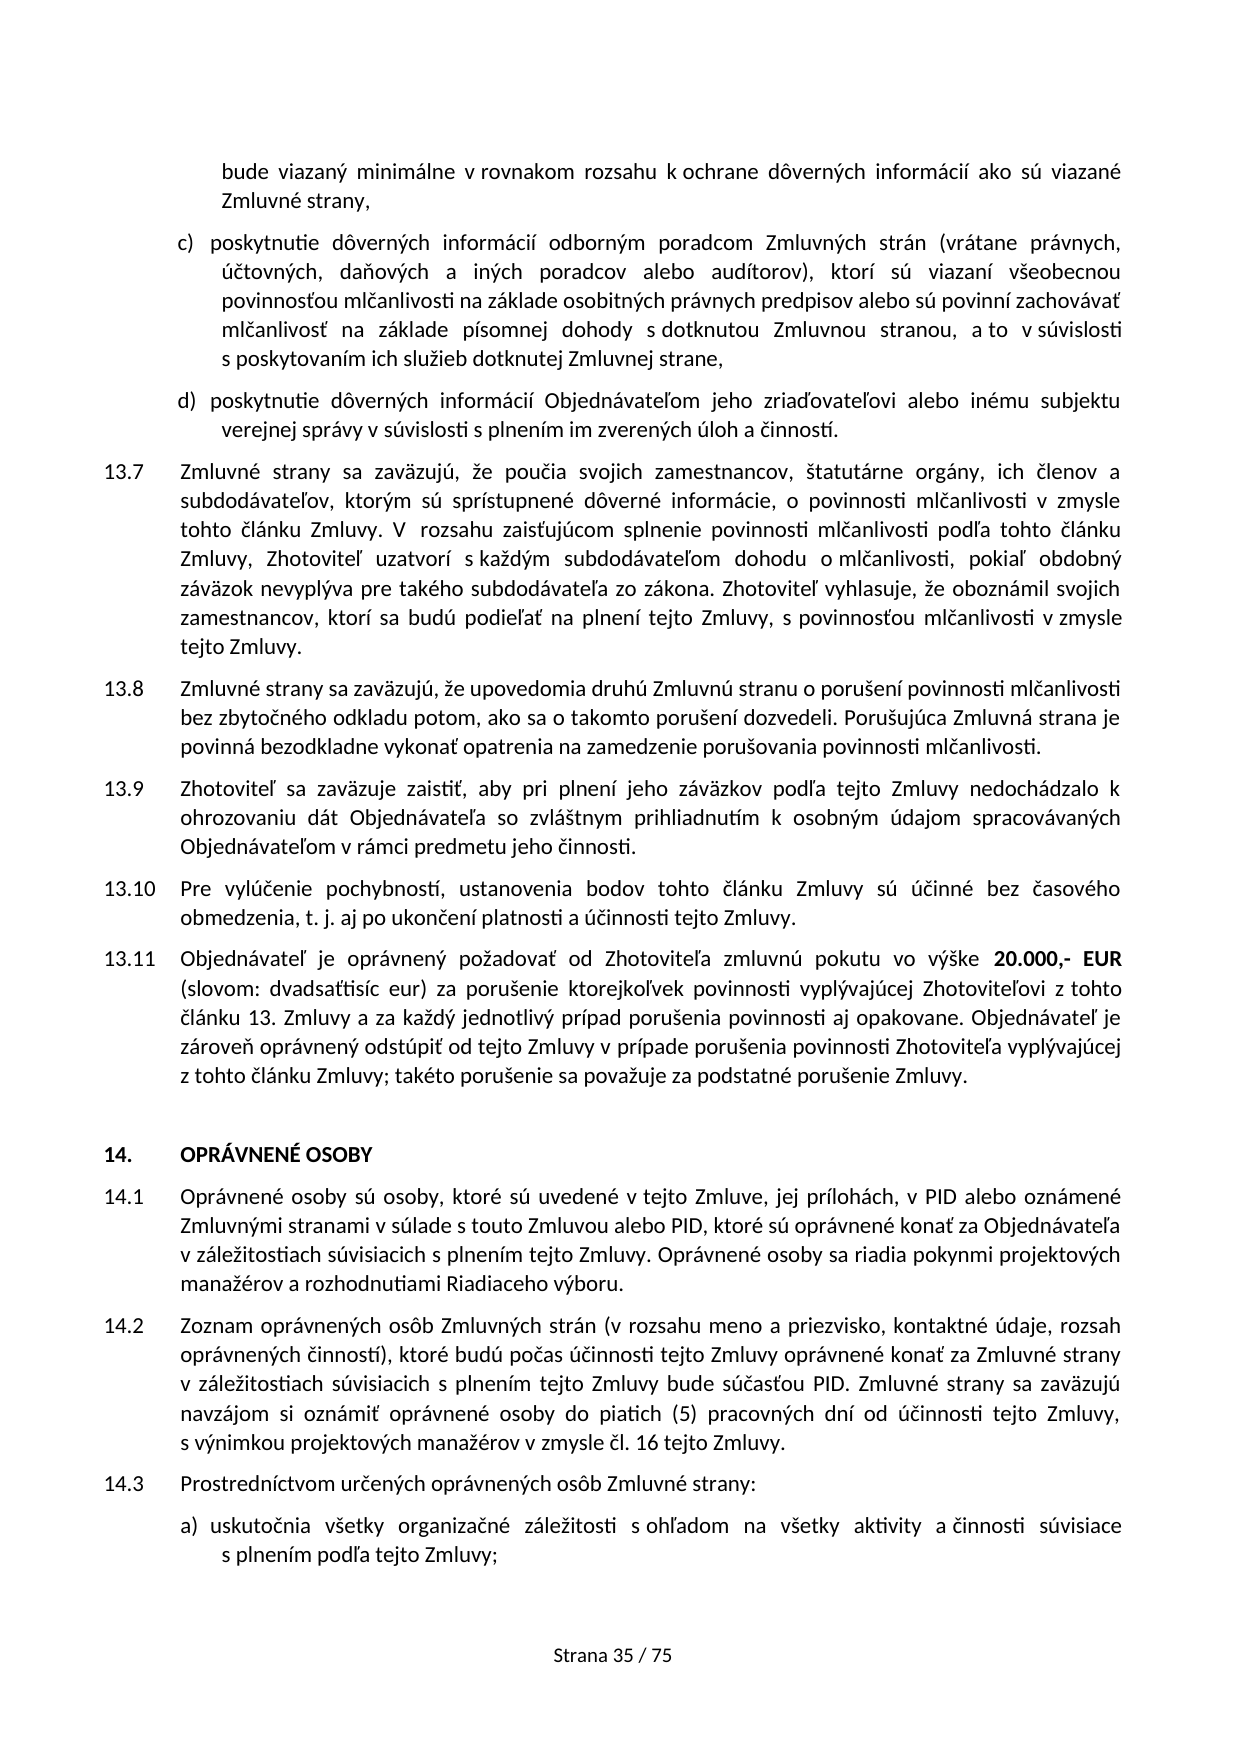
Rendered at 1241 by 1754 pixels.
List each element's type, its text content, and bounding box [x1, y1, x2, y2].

text Objednávateľ je oprávnený požadovať od Zhotoviteľa zmluvnú pokutu vo výške 20.000,- EUR (slovom: dvadsaťtisíc eur) za porušenie ktorejkoľvek povinnosti vyplývajúcej Zhotoviteľovi z tohto článku 13. Zmluvy a za každý jednotlivý prípad porušenia povinnosti aj opakovane. Objednávateľ je zároveň oprávnený odstúpiť od tejto Zmluvy v prípade porušenia povinnosti Zhotoviteľa vyplývajúcej z tohto článku Zmluvy; takéto porušenie sa považuje za podstatné porušenie Zmluvy. [103, 943, 1122, 1089]
text Zmluvné strany sa zaväzujú, že upovedomia druhú Zmluvnú stranu o porušení povinnosti mlčanlivosti bez zbytočného odkladu potom, ako sa o takomto porušení dozvedeli. Porušujúca Zmluvná strana je povinná bezodkladne vykonať opatrenia na zamedzenie porušovania povinnosti mlčanlivosti. [103, 673, 1122, 760]
text Zhotoviteľ sa zaväzuje zaistiť, aby pri plnení jeho záväzkov podľa tejto Zmluvy nedochádzalo k ohrozovaniu dát Objednávateľa so zvláštnym prihliadnutím k osobným údajom spracovávaných Objednávateľom v rámci predmetu jeho činnosti. [103, 773, 1122, 860]
list poskytnutie dôverných informácií odborným poradcom Zmluvných strán (vrátane právnych, účtovných, daňových a iných poradcov alebo audítorov), ktorí sú viazaní všeobecnou povinnosťou mlčanlivosti na základe osobitných právnych predpisov alebo sú povinní zachovávať mlčanlivosť na základe písomnej dohody s dotknutou Zmluvnou stranou, a to v súvislosti s poskytovaním ich služieb dotknutej Zmluvnej strane, [177, 227, 1122, 373]
text OPRÁVNENÉ OSOBY [103, 1139, 1122, 1168]
text Oprávnené osoby sú osoby, ktoré sú uvedené v tejto Zmluve, jej prílohách, v PID alebo oznámené Zmluvnými stranami v súlade s touto Zmluvou alebo PID, ktoré sú oprávnené konať za Objednávateľa v záležitostiach súvisiacich s plnením tejto Zmluvy. Oprávnené osoby sa riadia pokynmi projektových manažérov a rozhodnutiami Riadiaceho výboru. [103, 1181, 1122, 1298]
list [177, 156, 1122, 214]
text Pre vylúčenie pochybností, ustanovenia bodov tohto článku Zmluvy sú účinné bez časového obmedzenia, t. j. aj po ukončení platnosti a účinnosti tejto Zmluvy. [103, 873, 1122, 931]
text Prostredníctvom určených oprávnených osôb Zmluvné strany: [103, 1468, 1122, 1498]
text Zoznam oprávnených osôb Zmluvných strán (v rozsahu meno a priezvisko, kontaktné údaje, rozsah oprávnených činností), ktoré budú počas účinnosti tejto Zmluvy oprávnené konať za Zmluvné strany v záležitostiach súvisiacich s plnením tejto Zmluvy bude súčasťou PID. Zmluvné strany sa zaväzujú navzájom si oznámiť oprávnené osoby do piatich (5) pracovných dní od účinnosti tejto Zmluvy, s výnimkou projektových manažérov v zmysle čl. 16 tejto Zmluvy. [103, 1310, 1122, 1456]
list poskytnutie dôverných informácií Objednávateľom jeho zriaďovateľovi alebo inému subjektu verejnej správy v súvislosti s plnením im zverených úloh a činností. [177, 385, 1122, 443]
text Zmluvné strany sa zaväzujú, že poučia svojich zamestnancov, štatutárne orgány, ich členov a subdodávateľov, ktorým sú sprístupnené dôverné informácie, o povinnosti mlčanlivosti v zmysle tohto článku Zmluvy. V rozsahu zaisťujúcom splnenie povinnosti mlčanlivosti podľa tohto článku Zmluvy, Zhotoviteľ uzatvorí s každým subdodávateľom dohodu o mlčanlivosti, pokiaľ obdobný záväzok nevyplýva pre takého subdodávateľa zo zákona. Zhotoviteľ vyhlasuje, že oboznámil svojich zamestnancov, ktorí sa budú podieľať na plnení tejto Zmluvy, s povinnosťou mlčanlivosti v zmysle tejto Zmluvy. [103, 456, 1122, 660]
list uskutočnia všetky organizačné záležitosti s ohľadom na všetky aktivity a činnosti súvisiace s plnením podľa tejto Zmluvy; [180, 1510, 1122, 1568]
